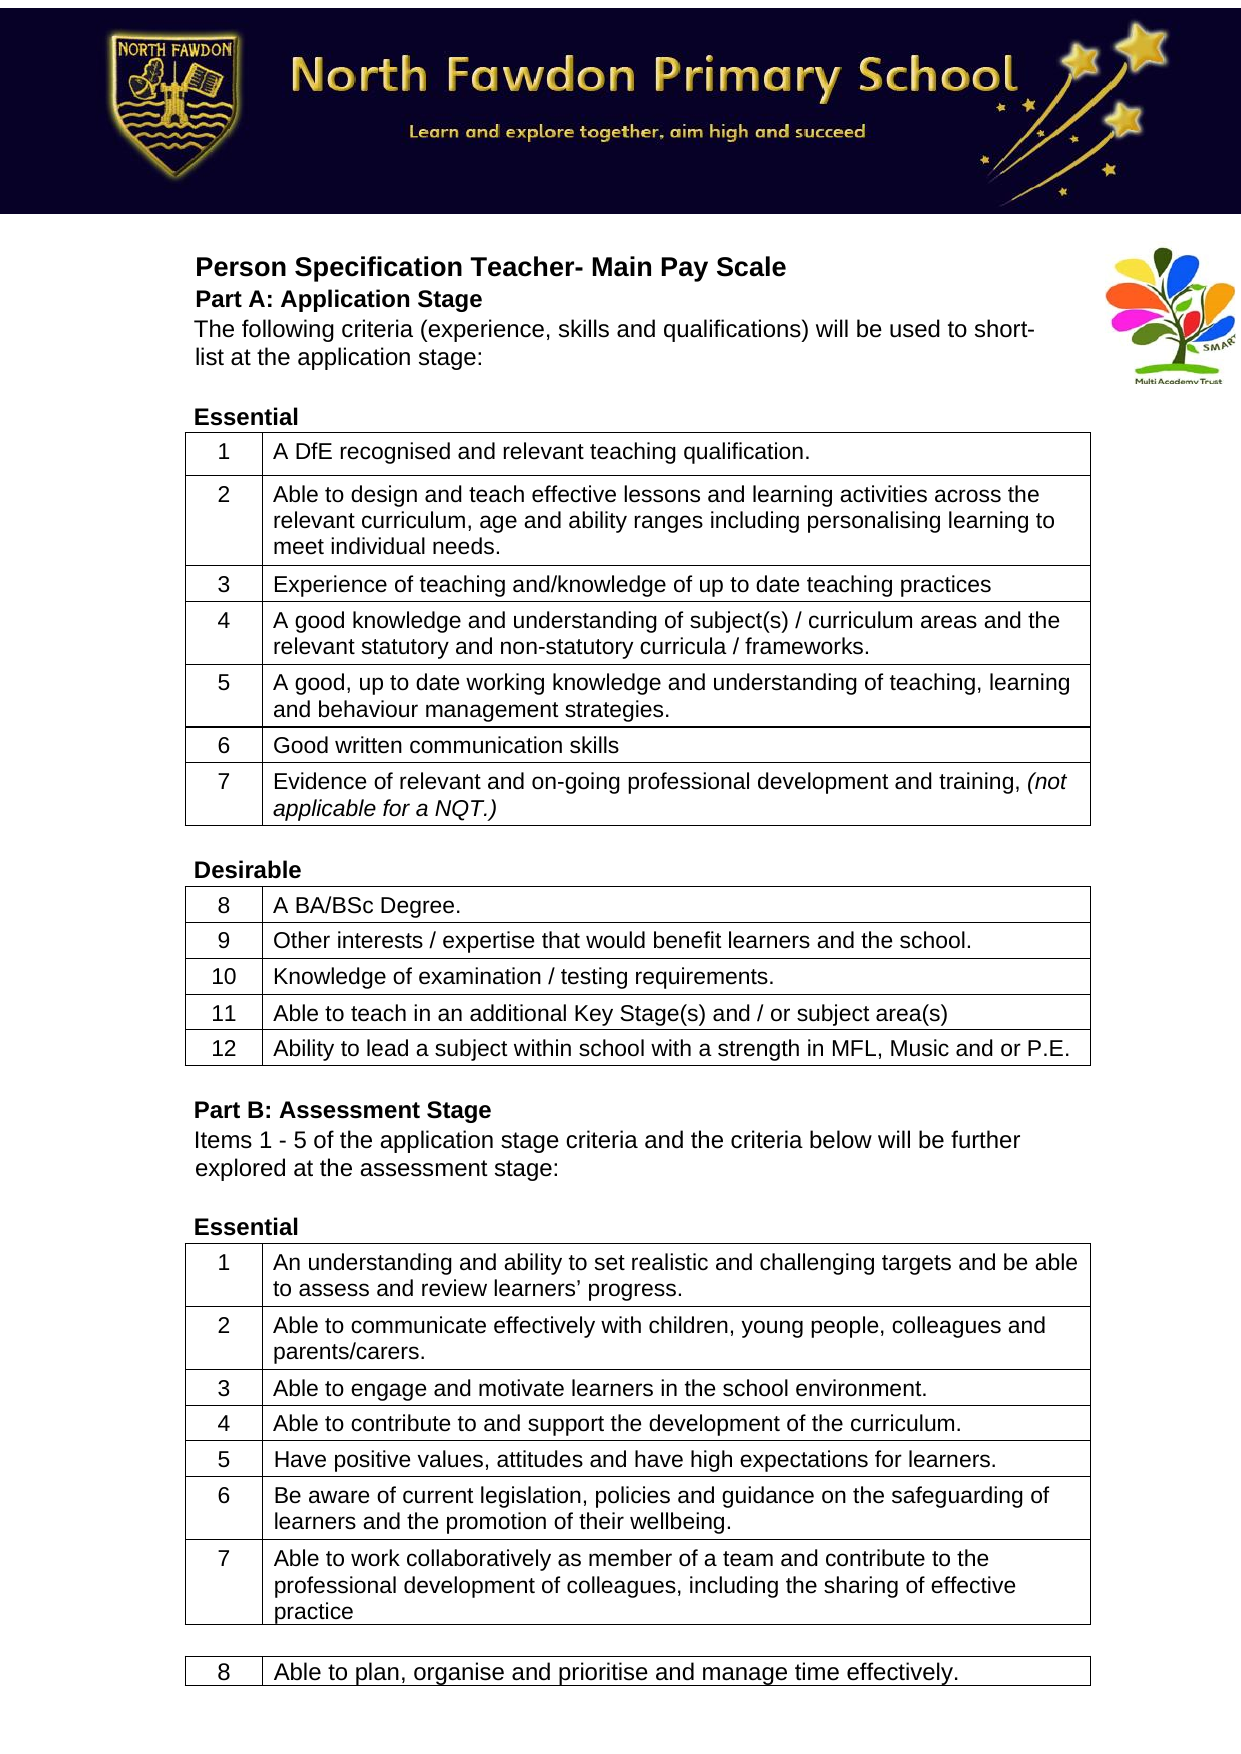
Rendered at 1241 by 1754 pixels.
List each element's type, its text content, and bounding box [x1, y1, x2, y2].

table_cell Able to engage and motivate learners in the school environment. [263, 1370, 1090, 1404]
table_cell 12 [186, 1030, 262, 1065]
table_cell Able to teach in an additional Key Stage(s) and / or subject area(s) [263, 995, 1090, 1029]
table_header Able to plan, organise and prioritise and manage time effectively. [263, 1657, 1090, 1685]
table_cell 2 [186, 1307, 262, 1369]
table_cell 7 [186, 1540, 262, 1624]
table_header 1 [186, 1244, 262, 1306]
table_cell 6 [186, 1477, 262, 1539]
subtitle Essential [194, 1213, 1042, 1241]
table_cell Other interests / expertise that would benefit learners and the school. [263, 923, 1090, 958]
table_header 8 [186, 1657, 262, 1685]
table_cell 11 [186, 995, 262, 1029]
subtitle Essential [194, 402, 1042, 430]
table_cell Ability to lead a subject within school with a strength in MFL, Music and or P.E. [263, 1030, 1090, 1065]
subtitle Part B: Assessment Stage [194, 1096, 1042, 1124]
table_header 1 [186, 433, 262, 475]
table_cell Evidence of relevant and on-going professional development and training, (not applicable for a NQT.) [263, 763, 1090, 825]
table_cell 7 [186, 763, 262, 825]
table_cell 2 [186, 476, 262, 565]
table_cell 4 [186, 1406, 262, 1440]
table_cell 10 [186, 959, 262, 993]
table_header A BA/BSc Degree. [263, 887, 1090, 922]
table_cell Be aware of current legislation, policies and guidance on the safeguarding of learners and the promotion of their wellbeing. [263, 1477, 1090, 1539]
table_cell A good, up to date working knowledge and understanding of teaching, learning and behaviour management strategies. [263, 665, 1090, 726]
text Part A: Application Stage [195, 285, 1042, 313]
table_cell 3 [186, 566, 262, 601]
table_cell Able to contribute to and support the development of the curriculum. [263, 1406, 1090, 1440]
table_cell Have positive values, attitudes and have high expectations for learners. [263, 1441, 1090, 1476]
picture [1104, 241, 1235, 382]
table_header An understanding and ability to set realistic and challenging targets and be able to assess and review learners’ progress. [263, 1244, 1090, 1306]
table_cell Experience of teaching and/knowledge of up to date teaching practices [263, 566, 1090, 601]
table_cell 3 [186, 1370, 262, 1404]
table_cell Able to communicate effectively with children, young people, colleagues and parents/carers. [263, 1307, 1090, 1369]
table_cell Able to design and teach effective lessons and learning activities across the relevant curriculum, age and ability ranges including personalising learning to meet individual needs. [263, 476, 1090, 565]
table_cell 6 [186, 728, 262, 762]
table_header 8 [186, 887, 262, 922]
table_cell 5 [186, 1441, 262, 1476]
text Person Specification Teacher- Main Pay Scale [195, 251, 1042, 283]
table_cell 5 [186, 665, 262, 726]
picture [0, 8, 1241, 214]
text The following criteria (experience, skills and qualifications) will be used to short-list at the application stage: [194, 315, 1042, 371]
table_header A DfE recognised and relevant teaching qualification. [263, 433, 1090, 475]
table_cell 9 [186, 923, 262, 958]
subtitle Desirable [194, 856, 1042, 884]
text Items 1 - 5 of the application stage criteria and the criteria below will be further explored at the assessment stage: [194, 1126, 1042, 1182]
table_cell Knowledge of examination / testing requirements. [263, 959, 1090, 993]
table_cell 4 [186, 602, 262, 663]
table_cell Able to work collaboratively as member of a team and contribute to the professional development of colleagues, including the sharing of effective practice [263, 1540, 1090, 1624]
table_cell Good written communication skills [263, 728, 1090, 762]
table_cell A good knowledge and understanding of subject(s) / curriculum areas and the relevant statutory and non-statutory curricula / frameworks. [263, 602, 1090, 663]
